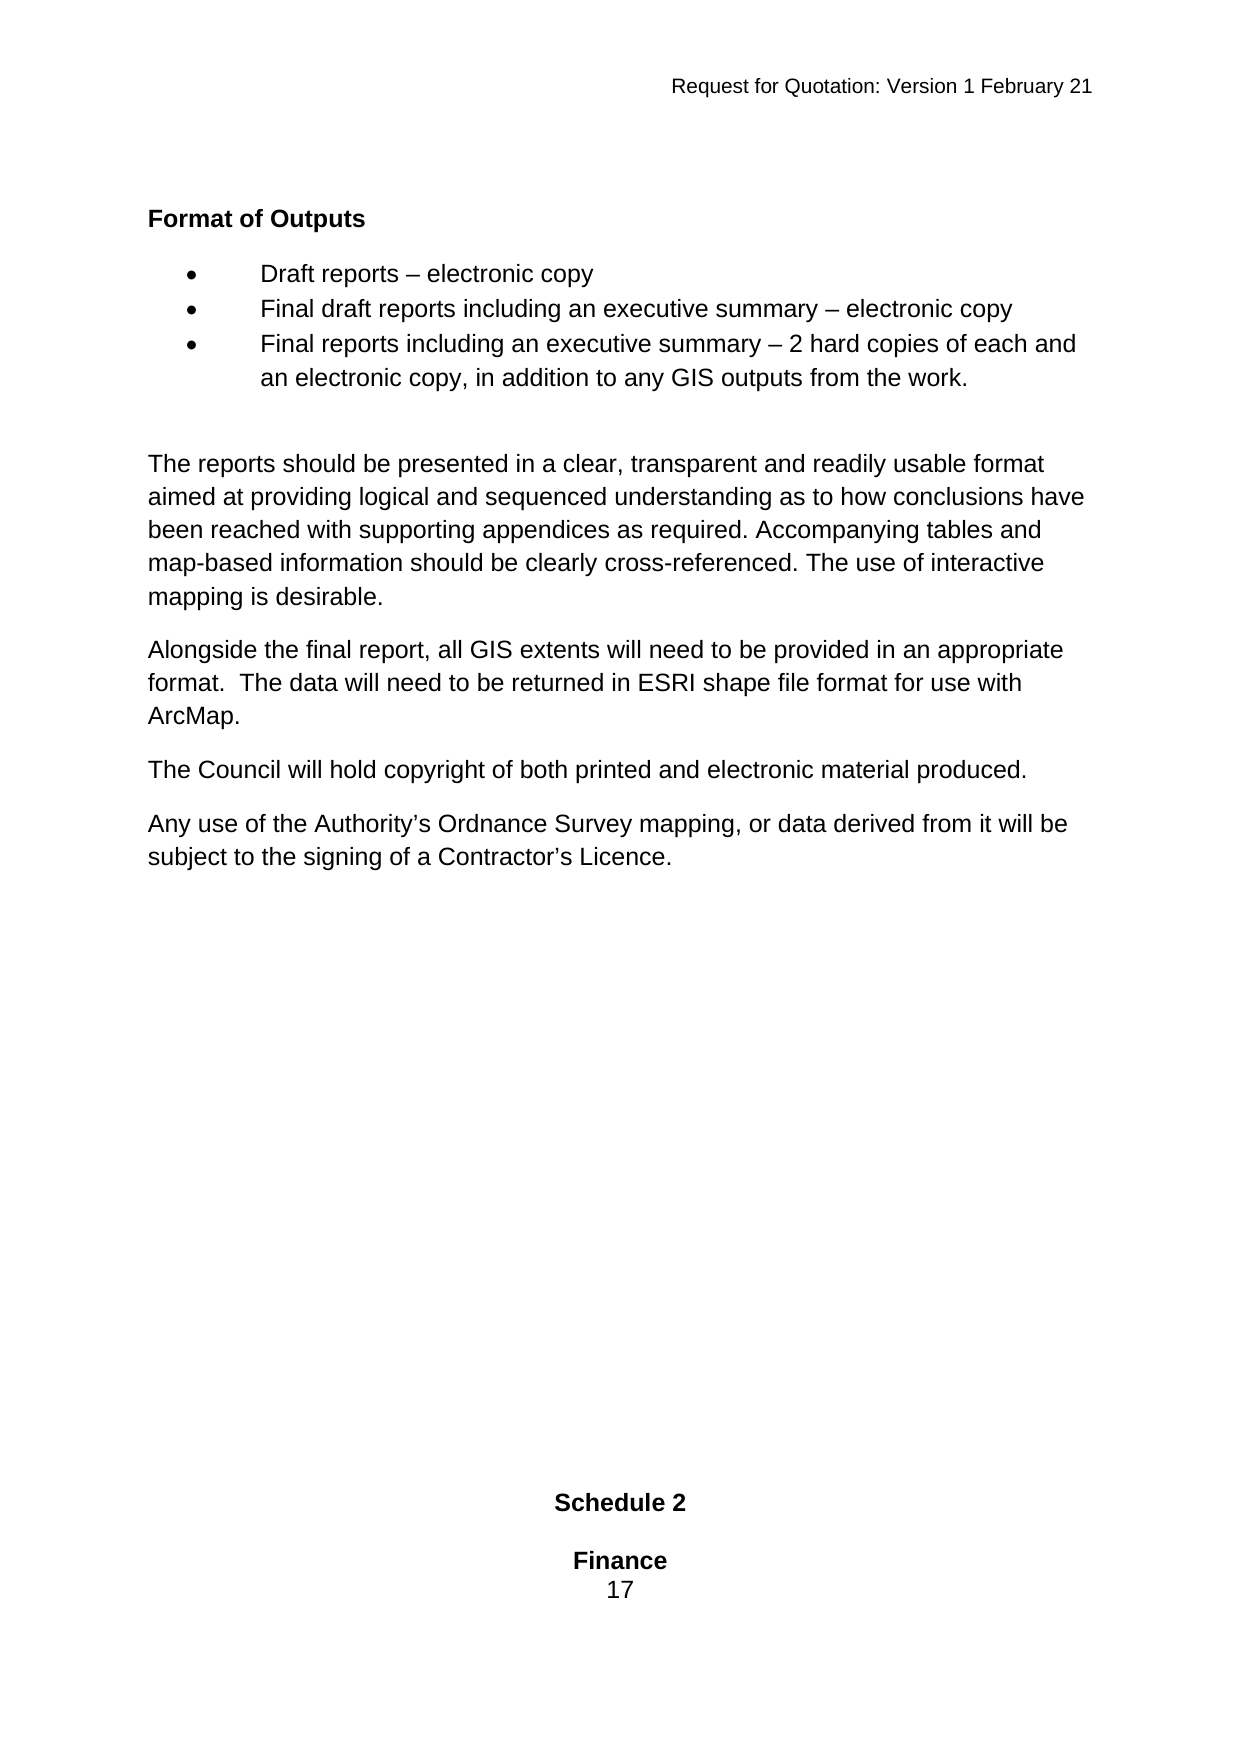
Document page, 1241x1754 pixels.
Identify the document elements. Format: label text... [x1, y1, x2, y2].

text The Council will hold copyright of both printed and electronic material produced. [148, 755, 1092, 784]
list Final draft reports including an executive summary – electronic copy [185, 293, 1092, 323]
text Format of Outputs [148, 204, 1092, 233]
text Alongside the final report, all GIS extents will need to be provided in an appropriate format. The data will need to be returned in ESRI shape file format for use with ArcMap. [148, 635, 1092, 730]
text Finance [148, 1546, 1092, 1574]
text Any use of the Authority’s Ordnance Survey mapping, or data derived from it will be subject to the signing of a Contractor’s Licence. [148, 809, 1092, 871]
text The reports should be presented in a clear, transparent and readily usable format aimed at providing logical and sequenced understanding as to how conclusions have been reached with supporting appendices as required. Accompanying tables and map-based information should be clearly cross-referenced. The use of interactive mapping is desirable. [148, 449, 1092, 610]
text Schedule 2 [148, 1488, 1092, 1517]
list Draft reports – electronic copy [185, 258, 1092, 288]
list Final reports including an executive summary – 2 hard copies of each and an electronic copy, in addition to any GIS outputs from the work. [185, 328, 1092, 391]
